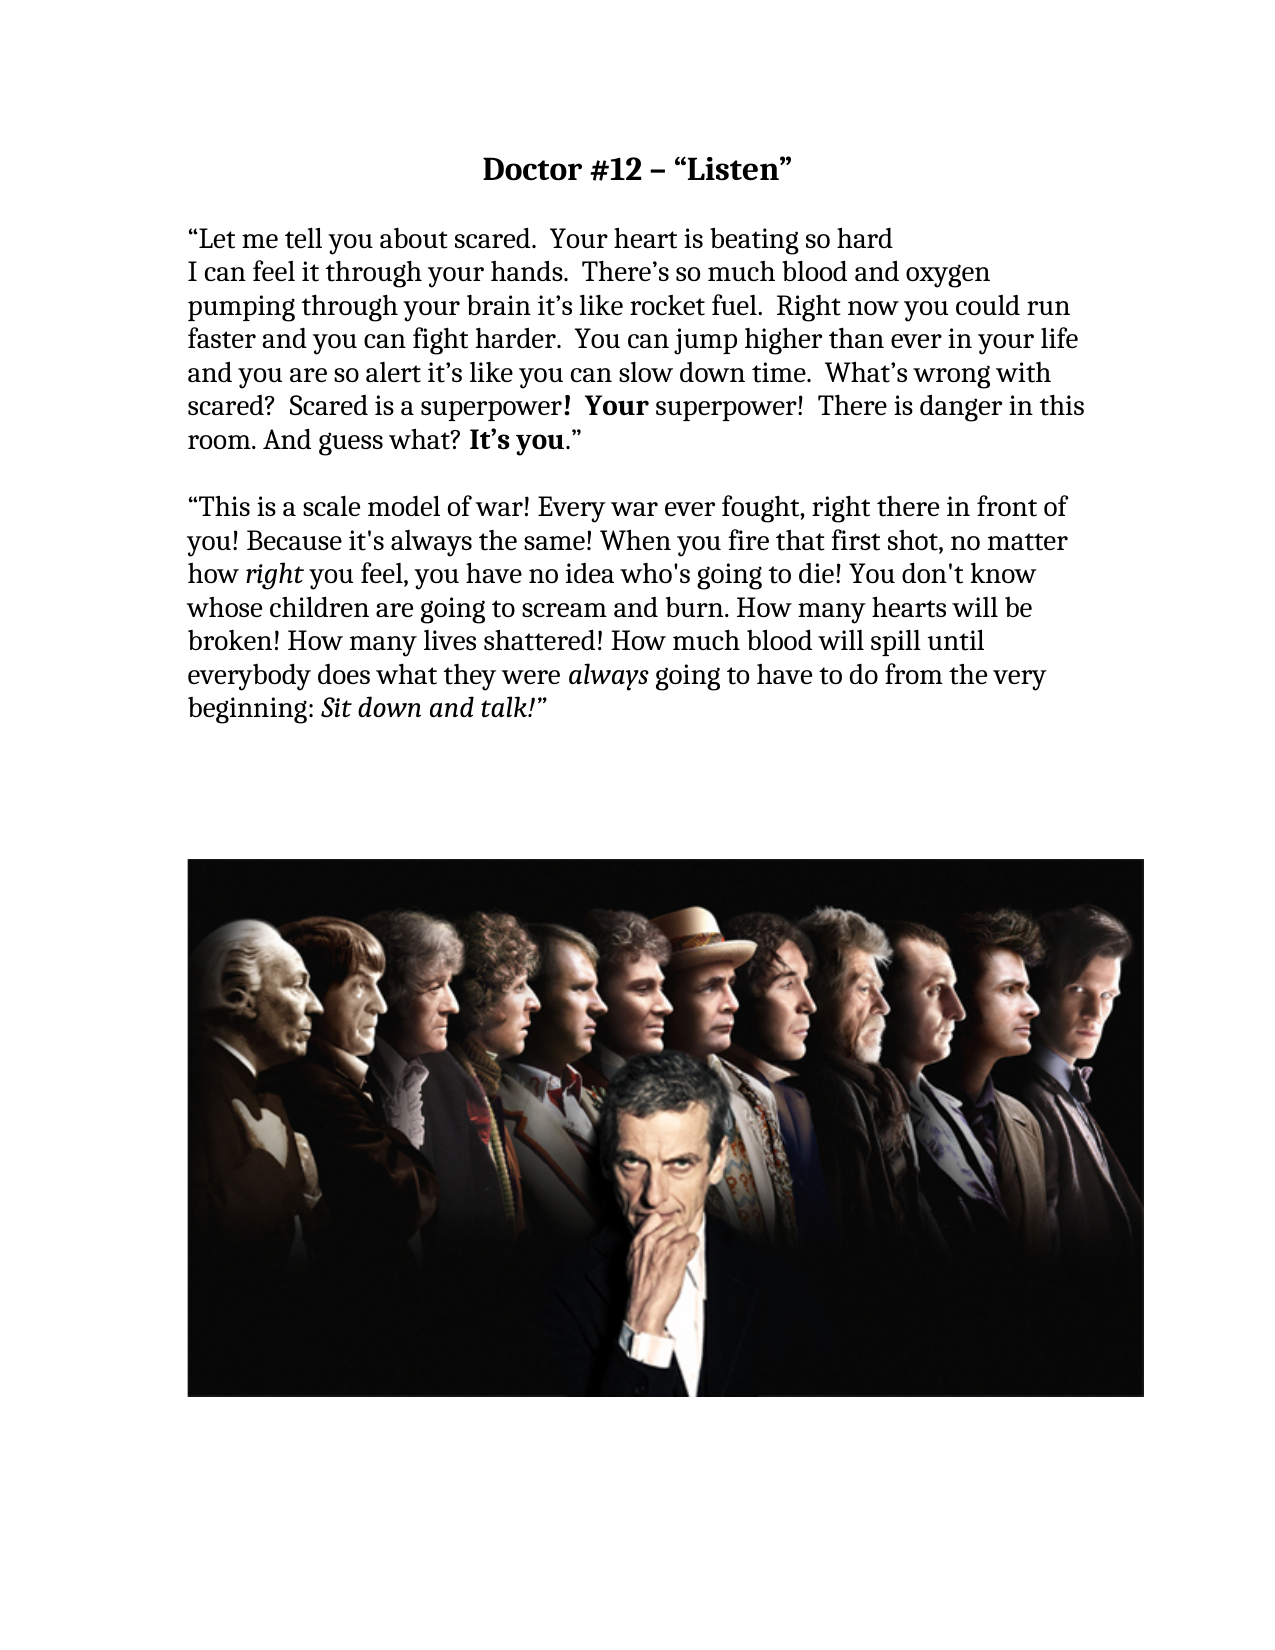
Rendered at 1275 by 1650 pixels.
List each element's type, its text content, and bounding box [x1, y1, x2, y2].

picture [187, 859, 1144, 1397]
text “Let me tell you about scared. Your heart is beating so hard [187, 222, 1087, 255]
text I can feel it through your hands. There’s so much blood and oxygen pumping through your brain it’s like rocket fuel. Right now you could run faster and you can fight harder. You can jump higher than ever in your life and you are so alert it’s like you can slow down time. What’s wrong with scared? Scared is a superpower! Your superpower! There is danger in this room. And guess what? It’s you.” [187, 255, 1087, 457]
text Doctor #12 – “Listen” [187, 150, 1087, 188]
text “This is a scale model of war! Every war ever fought, right there in front of you! Because it's always the same! When you fire that first shot, no matter how right you feel, you have no idea who's going to die! You don't know whose children are going to scream and burn. How many hearts will be broken! How many lives shattered! How much blood will spill until everybody does what they were always going to have to do from the very beginning: Sit down and talk!” [187, 490, 1087, 725]
